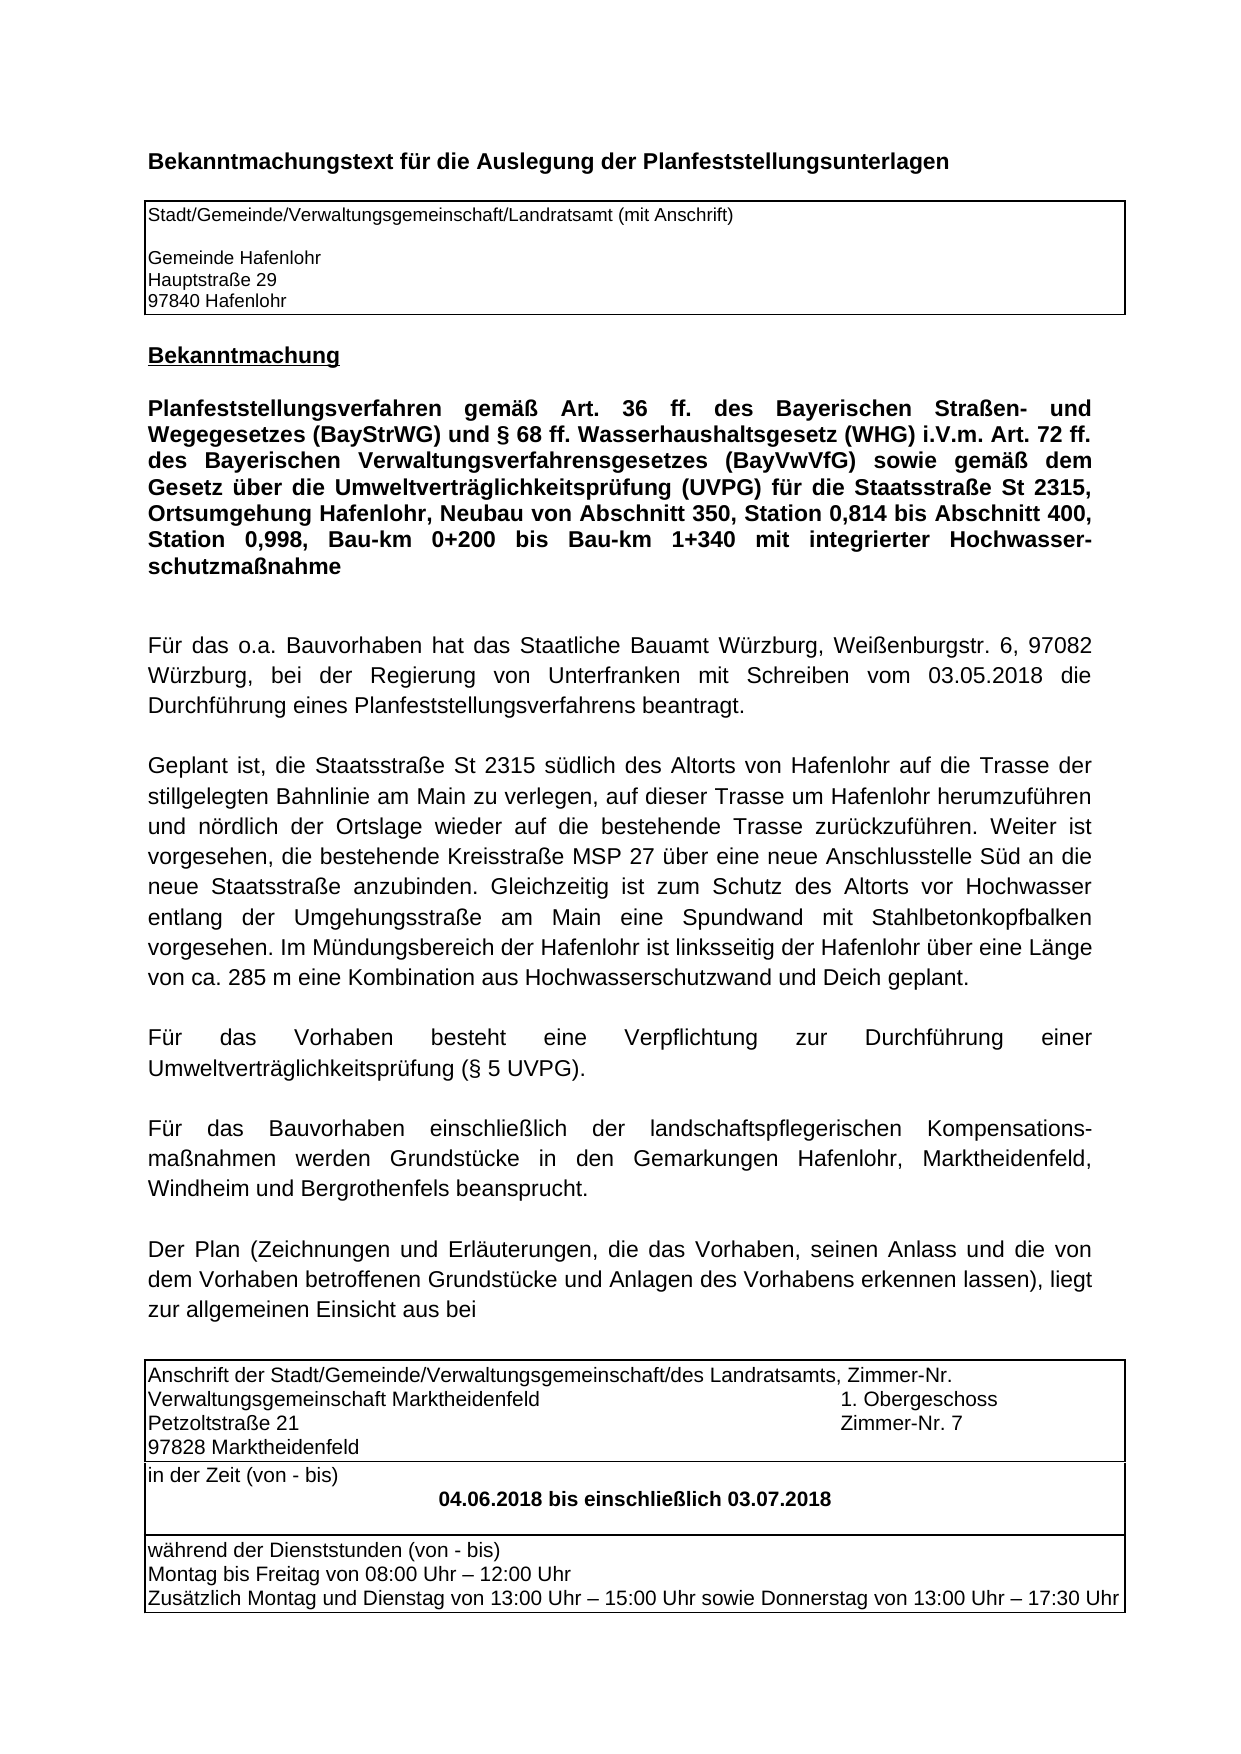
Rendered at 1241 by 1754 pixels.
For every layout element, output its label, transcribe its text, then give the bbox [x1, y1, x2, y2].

text Anschrift der Stadt/Gemeinde/Verwaltungsgemeinschaft/des Landratsamts, Zimmer-Nr. [146, 1361, 1124, 1383]
text Für das o.a. Bauvorhaben hat das Staatliche Bauamt Würzburg, Weißenburgstr. 6, 97082 Würzburg, bei der Regierung von Unterfranken mit Schreiben vom 03.05.2018 die Durchführung eines Planfeststellungsverfahrens beantragt. [148, 632, 1093, 718]
text Verwaltungsgemeinschaft Marktheidenfeld 1. Obergeschoss [146, 1383, 1124, 1407]
text 04.06.2018 bis einschließlich 03.07.2018 [146, 1486, 1124, 1510]
text Stadt/Gemeinde/Verwaltungsgemeinschaft/Landratsamt (mit Anschrift) [146, 202, 1124, 226]
text Montag bis Freitag von 08:00 Uhr – 12:00 Uhr [146, 1558, 1124, 1582]
text in der Zeit (von - bis) [145, 1462, 1125, 1486]
text 97828 Marktheidenfeld [146, 1431, 1124, 1461]
text Planfeststellungsverfahren gemäß Art. 36 ff. des Bayerischen Straßen- und Wegegesetzes (BayStrWG) und § 68 ff. Wasserhaushaltsgesetz (WHG) i.V.m. Art. 72 ff. des Bayerischen Verwaltungsverfahrensgesetzes (BayVwVfG) sowie gemäß dem Gesetz über die Umweltverträglichkeitsprüfung (UVPG) für die Staatsstraße St 2315, Ortsumgehung Hafenlohr, Neubau von Abschnitt 350, Station 0,814 bis Abschnitt 400, Station 0,998, Bau-km 0+200 bis Bau-km 1+340 mit integrierter Hochwasser-schutzmaßnahme [148, 394, 1093, 579]
text während der Dienststunden (von - bis) [146, 1536, 1124, 1558]
text Gemeinde Hafenlohr [146, 243, 1124, 265]
text Für das Vorhaben besteht eine Verpflichtung zur Durchführung einer Umweltverträglichkeitsprüfung (§ 5 UVPG). [148, 1024, 1093, 1081]
text Hauptstraße 29 [146, 265, 1124, 287]
text 97840 Hafenlohr [146, 287, 1124, 314]
text Zusätzlich Montag und Dienstag von 13:00 Uhr – 15:00 Uhr sowie Donnerstag von 13:00 Uhr – 17:30 Uhr [146, 1582, 1124, 1612]
text Bekanntmachungstext für die Auslegung der Planfeststellungsunterlagen [148, 148, 1122, 174]
text Der Plan (Zeichnungen und Erläuterungen, die das Vorhaben, seinen Anlass und die von dem Vorhaben betroffenen Grundstücke und Anlagen des Vorhabens erkennen lassen), liegt zur allgemeinen Einsicht aus bei [148, 1236, 1093, 1323]
text Geplant ist, die Staatsstraße St 2315 südlich des Altorts von Hafenlohr auf die Trasse der stillgelegten Bahnlinie am Main zu verlegen, auf dieser Trasse um Hafenlohr herumzuführen und nördlich der Ortslage wieder auf die bestehende Trasse zurückzuführen. Weiter ist vorgesehen, die bestehende Kreisstraße MSP 27 über eine neue Anschlusstelle Süd an die neue Staatsstraße anzubinden. Gleichzeitig ist zum Schutz des Altorts vor Hochwasser entlang der Umgehungsstraße am Main eine Spundwand mit Stahlbetonkopfbalken vorgesehen. Im Mündungsbereich der Hafenlohr ist linksseitig der Hafenlohr über eine Länge von ca. 285 m eine Kombination aus Hochwasserschutzwand und Deich geplant. [148, 752, 1093, 990]
text Für das Bauvorhaben einschließlich der landschaftspflegerischen Kompensations-maßnahmen werden Grundstücke in den Gemarkungen Hafenlohr, Marktheidenfeld, Windheim und Bergrothenfels beansprucht. [148, 1115, 1093, 1202]
text Petzoltstraße 21 Zimmer-Nr. 7 [146, 1407, 1124, 1431]
text Bekanntmachung [148, 342, 1122, 368]
